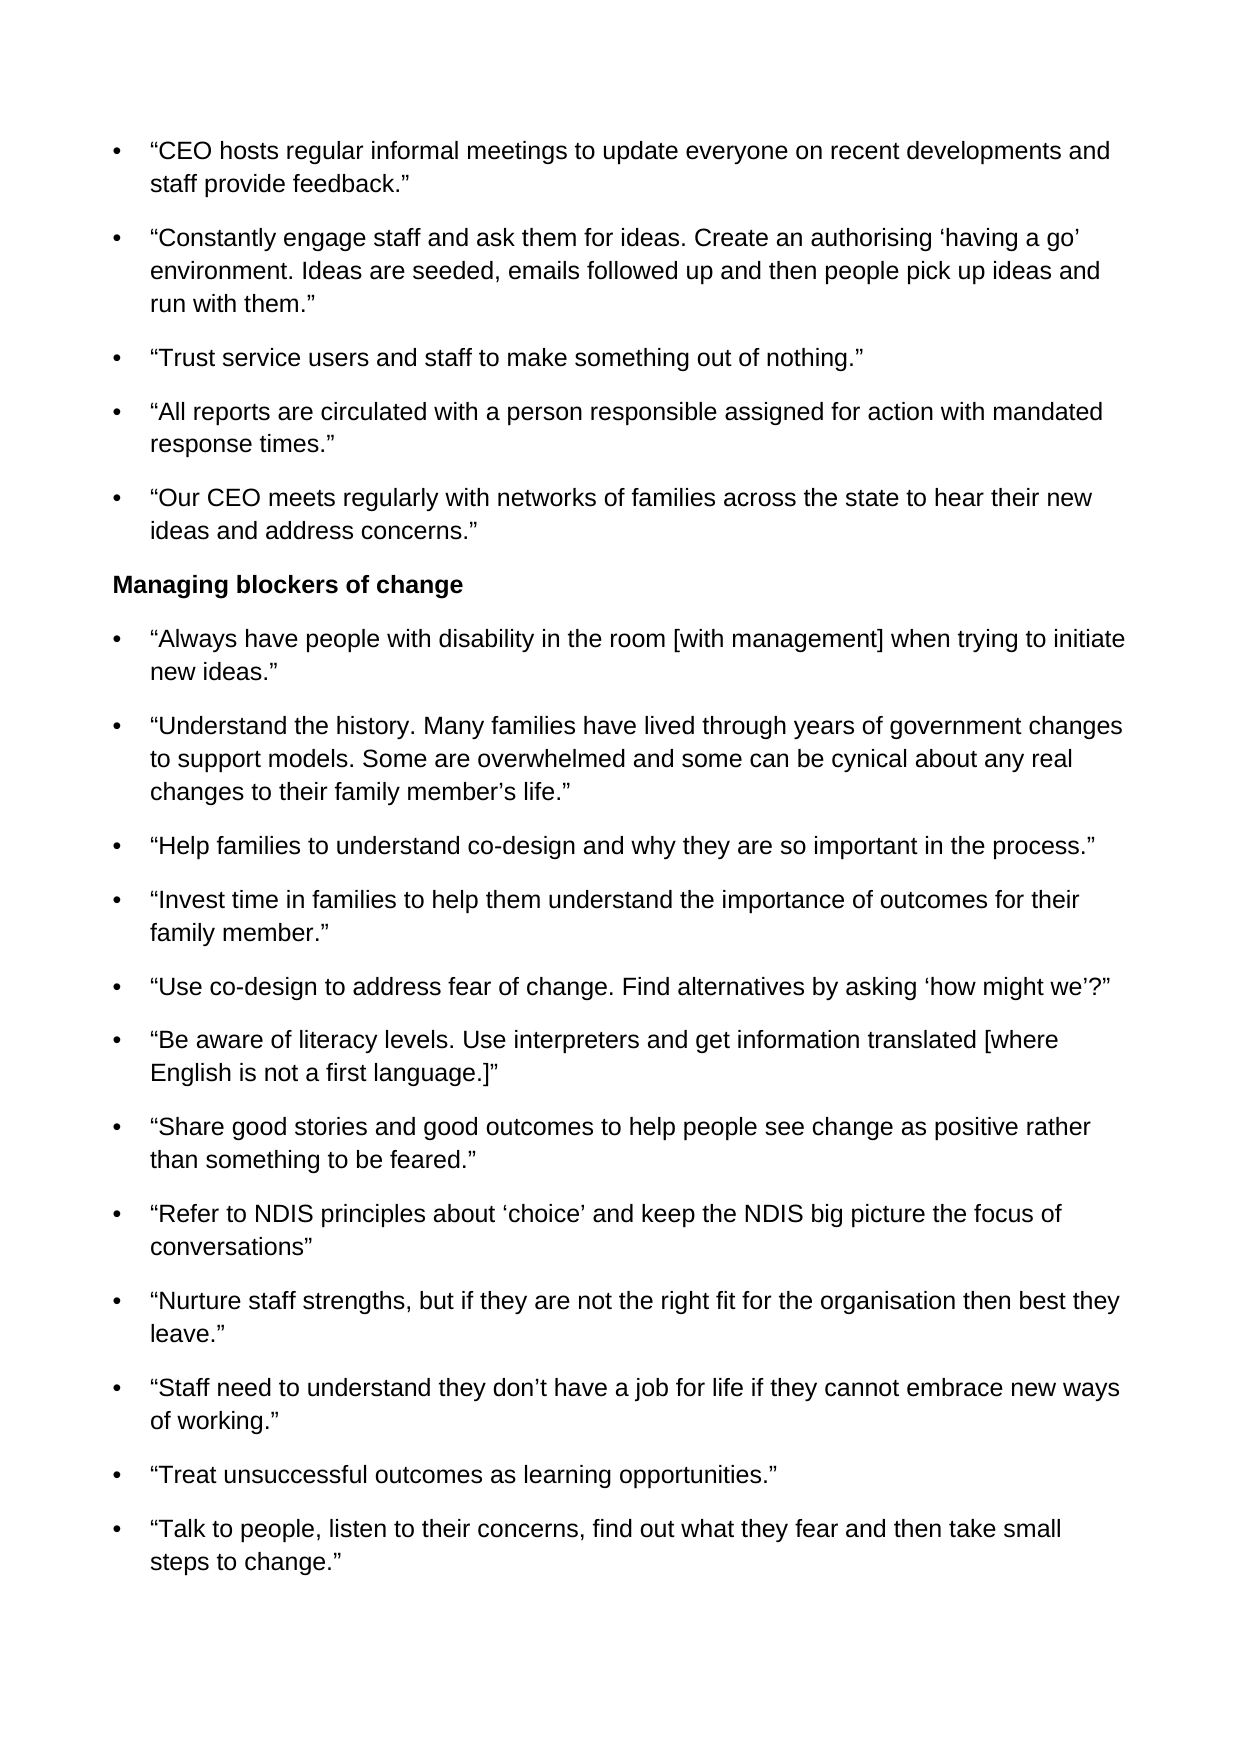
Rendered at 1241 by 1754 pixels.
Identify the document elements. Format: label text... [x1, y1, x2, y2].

list “Constantly engage staff and ask them for ideas. Create an authorising ‘having a go’ environment. Ideas are seeded, emails followed up and then people pick up ideas and run with them.” [112, 223, 1128, 317]
list “Be aware of literacy levels. Use interpreters and get information translated [where English is not a first language.]” [112, 1025, 1128, 1087]
list “Treat unsuccessful outcomes as learning opportunities.” [112, 1460, 1128, 1488]
list “Share good stories and good outcomes to help people see change as positive rather than something to be feared.” [112, 1112, 1128, 1174]
list “Refer to NDIS principles about ‘choice’ and keep the NDIS big picture the focus of conversations” [112, 1199, 1128, 1261]
list “Understand the history. Many families have lived through years of government changes to support models. Some are overwhelmed and some can be cynical about any real changes to their family member’s life.” [112, 711, 1128, 806]
text Managing blockers of change [112, 570, 1128, 599]
list “Nurture staff strengths, but if they are not the right fit for the organisation then best they leave.” [112, 1286, 1128, 1348]
list “Invest time in families to help them understand the importance of outcomes for their family member.” [112, 885, 1128, 946]
list “All reports are circulated with a person responsible assigned for action with mandated response times.” [112, 396, 1128, 458]
list “Talk to people, listen to their concerns, find out what they fear and then take small steps to change.” [112, 1514, 1128, 1575]
list “Use co-design to address fear of change. Find alternatives by asking ‘how might we’?” [112, 972, 1128, 1000]
list “Staff need to understand they don’t have a job for life if they cannot embrace new ways of working.” [112, 1373, 1128, 1435]
list “CEO hosts regular informal meetings to update everyone on recent developments and staff provide feedback.” [112, 136, 1128, 198]
list “Help families to understand co-design and why they are so important in the process.” [112, 831, 1128, 859]
list “Trust service users and staff to make something out of nothing.” [112, 343, 1128, 371]
list “Our CEO meets regularly with networks of families across the state to hear their new ideas and address concerns.” [112, 483, 1128, 545]
list “Always have people with disability in the room [with management] when trying to initiate new ideas.” [112, 624, 1128, 686]
